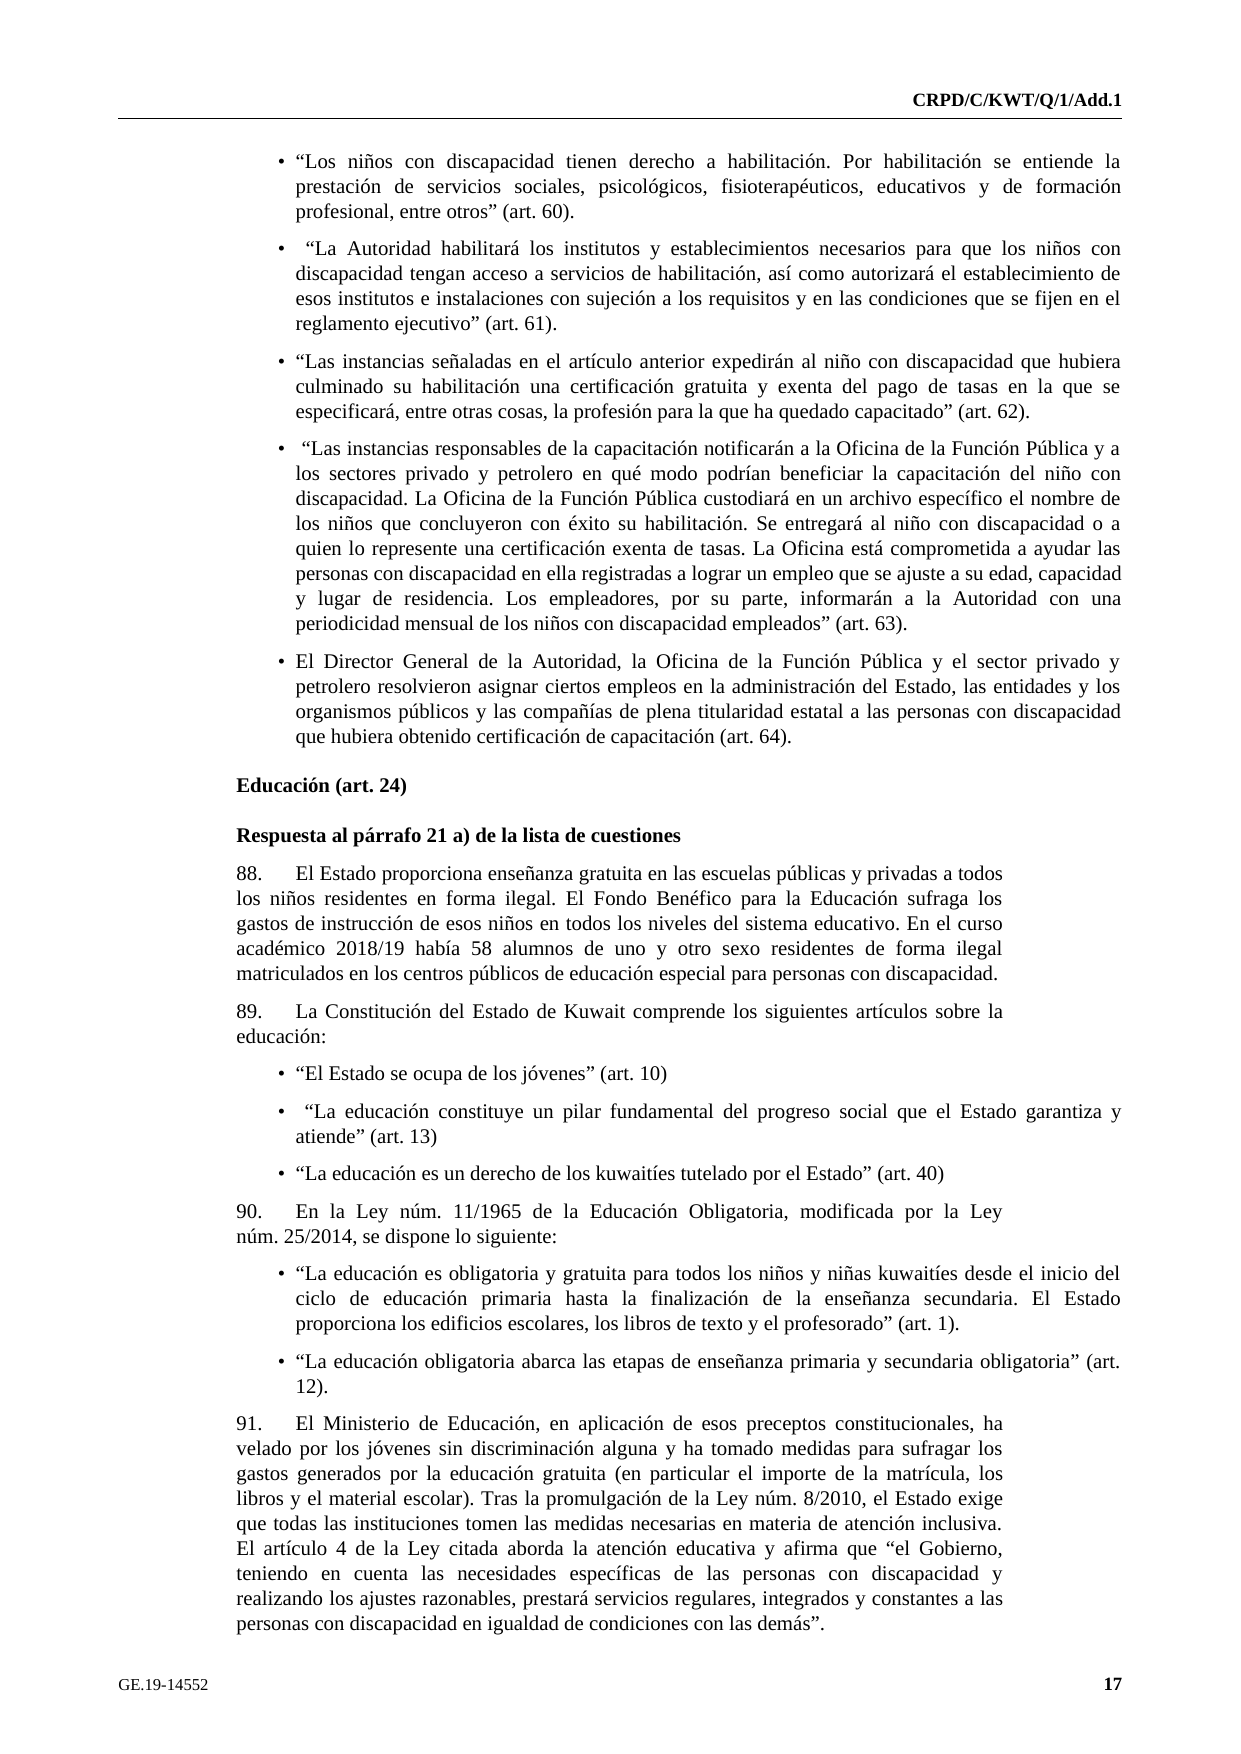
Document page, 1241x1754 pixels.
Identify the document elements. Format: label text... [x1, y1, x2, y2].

text 90. En la Ley núm. 11/1965 de la Educación Obligatoria, modificada por la Ley núm. 25/2014, se dispone lo siguiente: [236, 1198, 1004, 1248]
text 88. El Estado proporciona enseñanza gratuita en las escuelas públicas y privadas a todos los niños residentes en forma ilegal. El Fondo Benéfico para la Educación sufraga los gastos de instrucción de esos niños en todos los niveles del sistema educativo. En el curso académico 2018/19 había 58 alumnos de uno y otro sexo residentes de forma ilegal matriculados en los centros públicos de educación especial para personas con discapacidad. [236, 860, 1004, 985]
text “Las instancias señaladas en el artículo anterior expedirán al niño con discapacidad que hubiera culminado su habilitación una certificación gratuita y exenta del pago de tasas en la que se especificará, entre otras cosas, la profesión para la que ha quedado capacitado” (art. 62). [278, 348, 1122, 423]
text “El Estado se ocupa de los jóvenes” (art. 10) [278, 1060, 1122, 1085]
text “Las instancias responsables de la capacitación notificarán a la Oficina de la Función Pública y a los sectores privado y petrolero en qué modo podrían beneficiar la capacitación del niño con discapacidad. La Oficina de la Función Pública custodiará en un archivo específico el nombre de los niños que concluyeron con éxito su habilitación. Se entregará al niño con discapacidad o a quien lo represente una certificación exenta de tasas. La Oficina está comprometida a ayudar las personas con discapacidad en ella registradas a lograr un empleo que se ajuste a su edad, capacidad y lugar de residencia. Los empleadores, por su parte, informarán a la Autoridad con una periodicidad mensual de los niños con discapacidad empleados” (art. 63). [278, 435, 1122, 635]
text “Los niños con discapacidad tienen derecho a habilitación. Por habilitación se entiende la prestación de servicios sociales, psicológicos, fisioterapéuticos, educativos y de formación profesional, entre otros” (art. 60). [278, 148, 1122, 223]
text “La educación constituye un pilar fundamental del progreso social que el Estado garantiza y atiende” (art. 13) [278, 1098, 1122, 1148]
text “La educación es un derecho de los kuwaitíes tutelado por el Estado” (art. 40) [278, 1160, 1122, 1185]
text “La Autoridad habilitará los institutos y establecimientos necesarios para que los niños con discapacidad tengan acceso a servicios de habilitación, así como autorizará el establecimiento de esos institutos e instalaciones con sujeción a los requisitos y en las condiciones que se fijen en el reglamento ejecutivo” (art. 61). [278, 235, 1122, 335]
text “La educación obligatoria abarca las etapas de enseñanza primaria y secundaria obligatoria” (art. 12). [278, 1348, 1122, 1398]
text El Director General de la Autoridad, la Oficina de la Función Pública y el sector privado y petrolero resolvieron asignar ciertos empleos en la administración del Estado, las entidades y los organismos públicos y las compañías de plena titularidad estatal a las personas con discapacidad que hubiera obtenido certificación de capacitación (art. 64). [278, 648, 1122, 748]
text Educación (art. 24) [118, 773, 1004, 798]
text 91. El Ministerio de Educación, en aplicación de esos preceptos constitucionales, ha velado por los jóvenes sin discriminación alguna y ha tomado medidas para sufragar los gastos generados por la educación gratuita (en particular el importe de la matrícula, los libros y el material escolar). Tras la promulgación de la Ley núm. 8/2010, el Estado exige que todas las instituciones tomen las medidas necesarias en materia de atención inclusiva. El artículo 4 de la Ley citada aborda la atención educativa y afirma que “el Gobierno, teniendo en cuenta las necesidades específicas de las personas con discapacidad y realizando los ajustes razonables, prestará servicios regulares, integrados y constantes a las personas con discapacidad en igualdad de condiciones con las demás”. [236, 1410, 1004, 1635]
text Respuesta al párrafo 21 a) de la lista de cuestiones [118, 823, 1004, 848]
text 89. La Constitución del Estado de Kuwait comprende los siguientes artículos sobre la educación: [236, 998, 1004, 1048]
text “La educación es obligatoria y gratuita para todos los niños y niñas kuwaitíes desde el inicio del ciclo de educación primaria hasta la finalización de la enseñanza secundaria. El Estado proporciona los edificios escolares, los libros de texto y el profesorado” (art. 1). [278, 1260, 1122, 1335]
